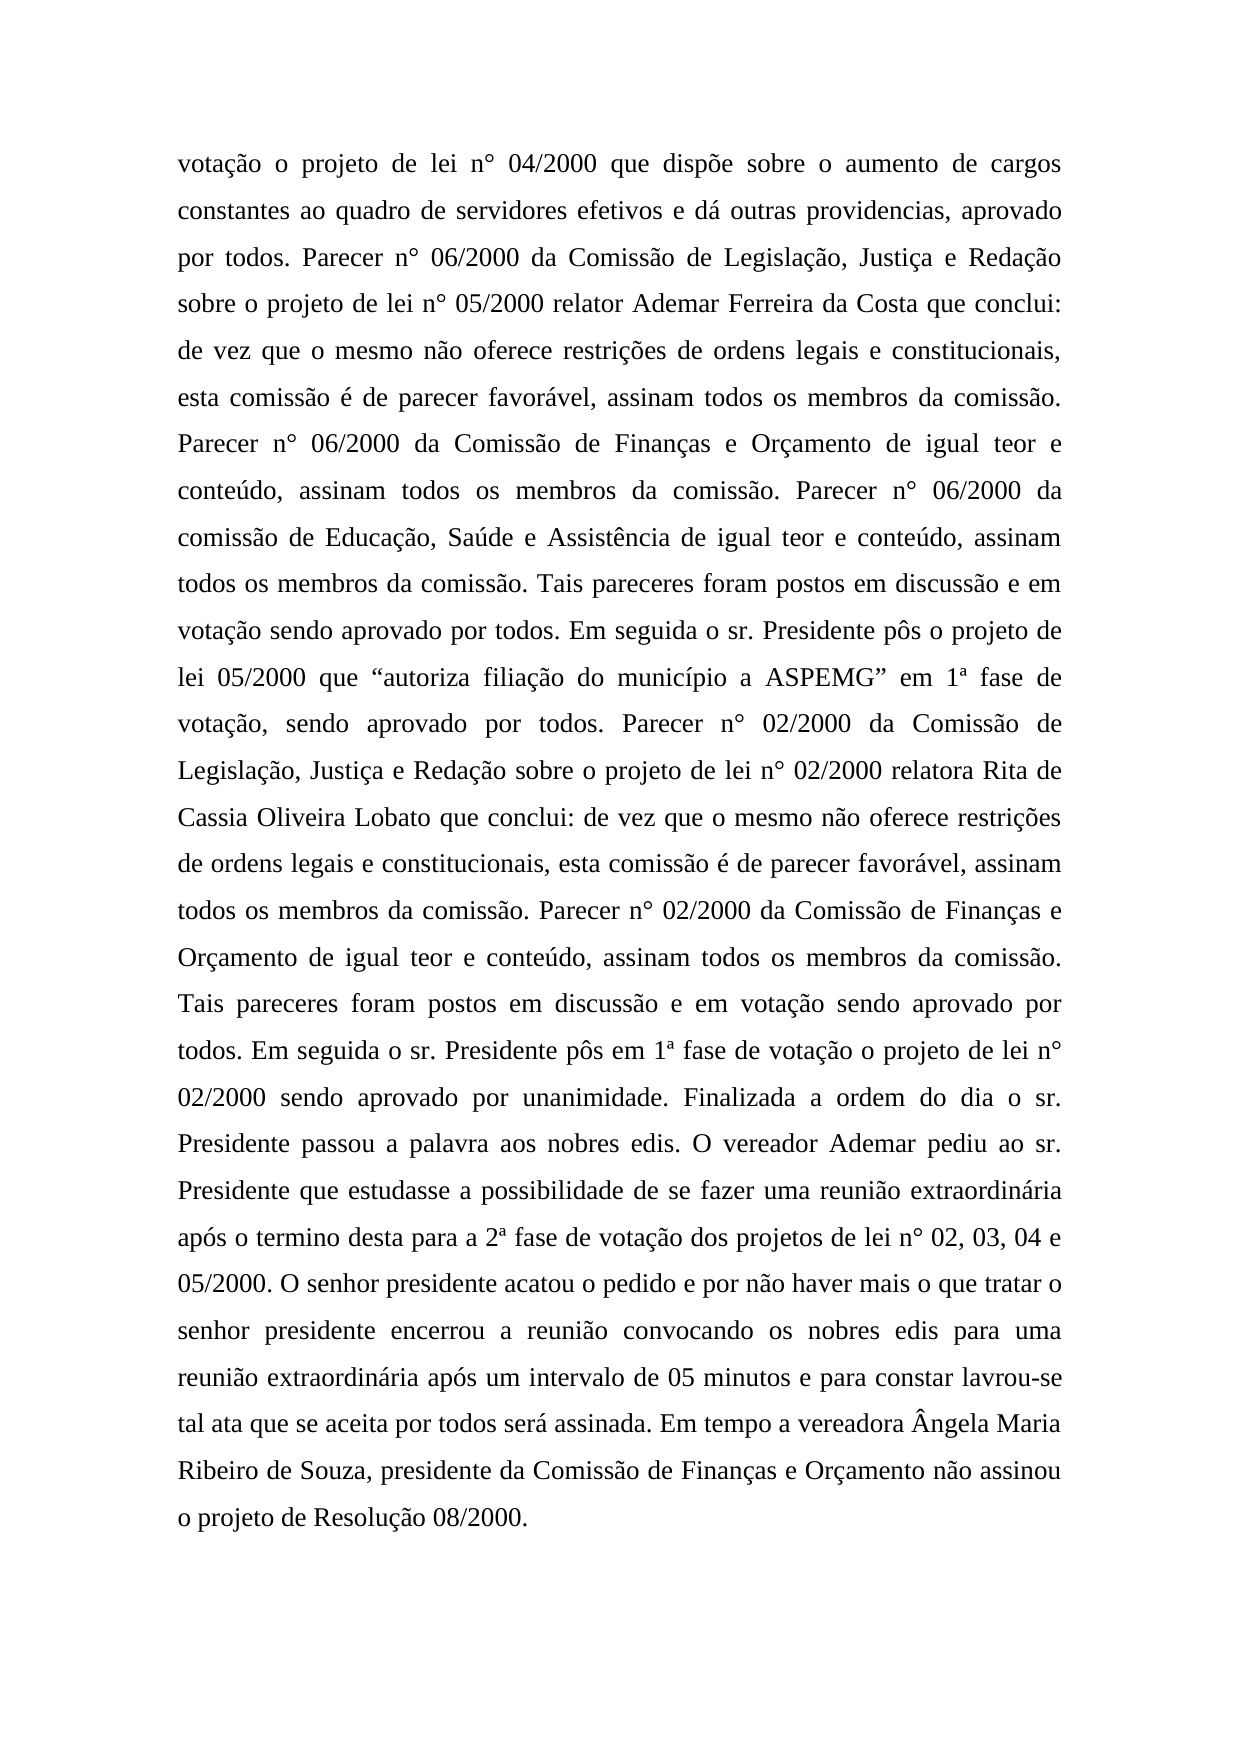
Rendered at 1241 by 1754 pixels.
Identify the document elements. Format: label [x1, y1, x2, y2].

text [177, 148, 1063, 1532]
